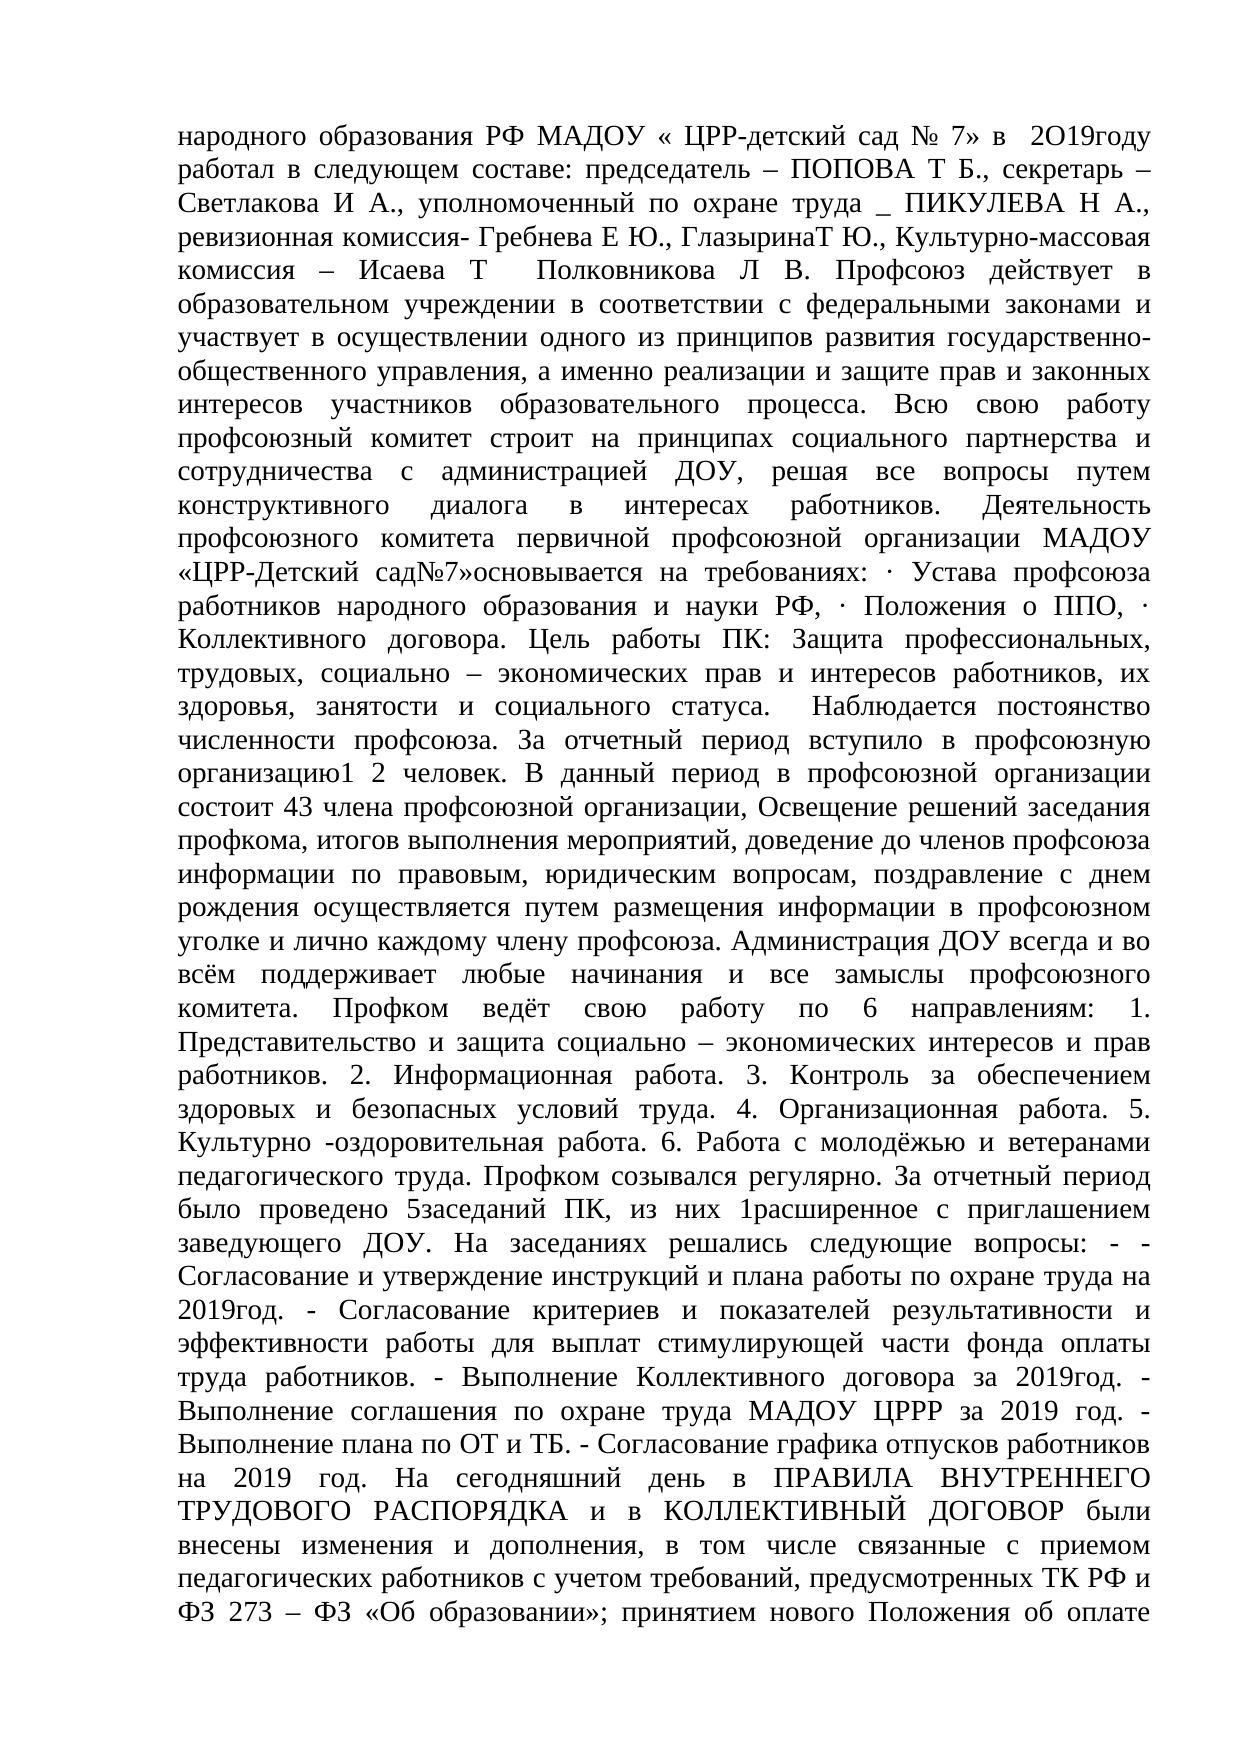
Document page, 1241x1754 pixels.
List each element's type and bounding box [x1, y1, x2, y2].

text [177, 118, 1152, 1627]
